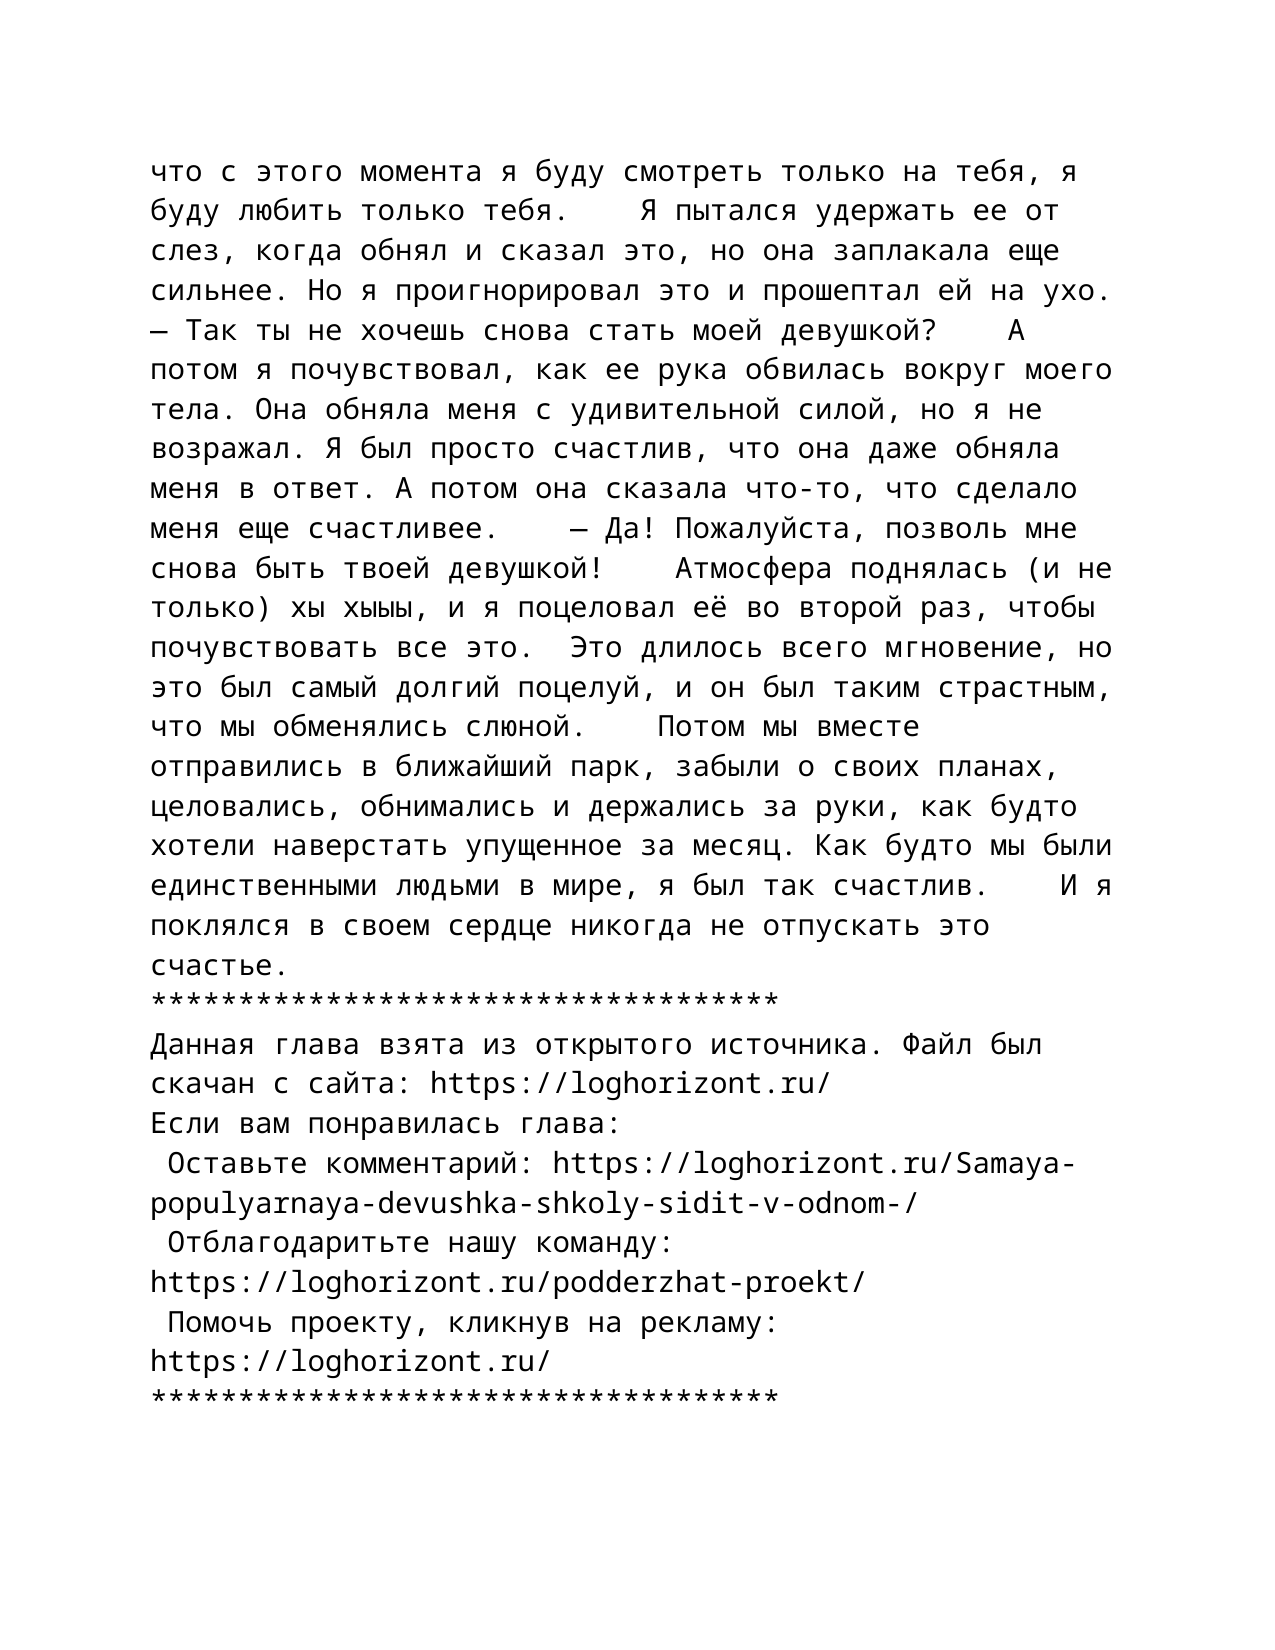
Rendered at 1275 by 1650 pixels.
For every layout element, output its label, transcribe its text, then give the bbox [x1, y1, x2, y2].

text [150, 150, 1125, 983]
text Отблагодаритьте нашу команду: https://loghorizont.ru/podderzhat-proekt/ [150, 1222, 1125, 1301]
text Если вам понравилась глава: [150, 1102, 1125, 1142]
text ************************************ [150, 1380, 1125, 1420]
text Данная глава взята из открытого источника. Файл был скачан с сайта: https://loghorizont.ru/ [150, 1023, 1125, 1102]
text ************************************ [150, 983, 1125, 1023]
text Помочь проекту, кликнув на рекламу: https://loghorizont.ru/ [150, 1301, 1125, 1380]
text Оставьте комментарий: https://loghorizont.ru/Samaya-populyarnaya-devushka-shkoly-sidit-v-odnom-/ [150, 1142, 1125, 1222]
